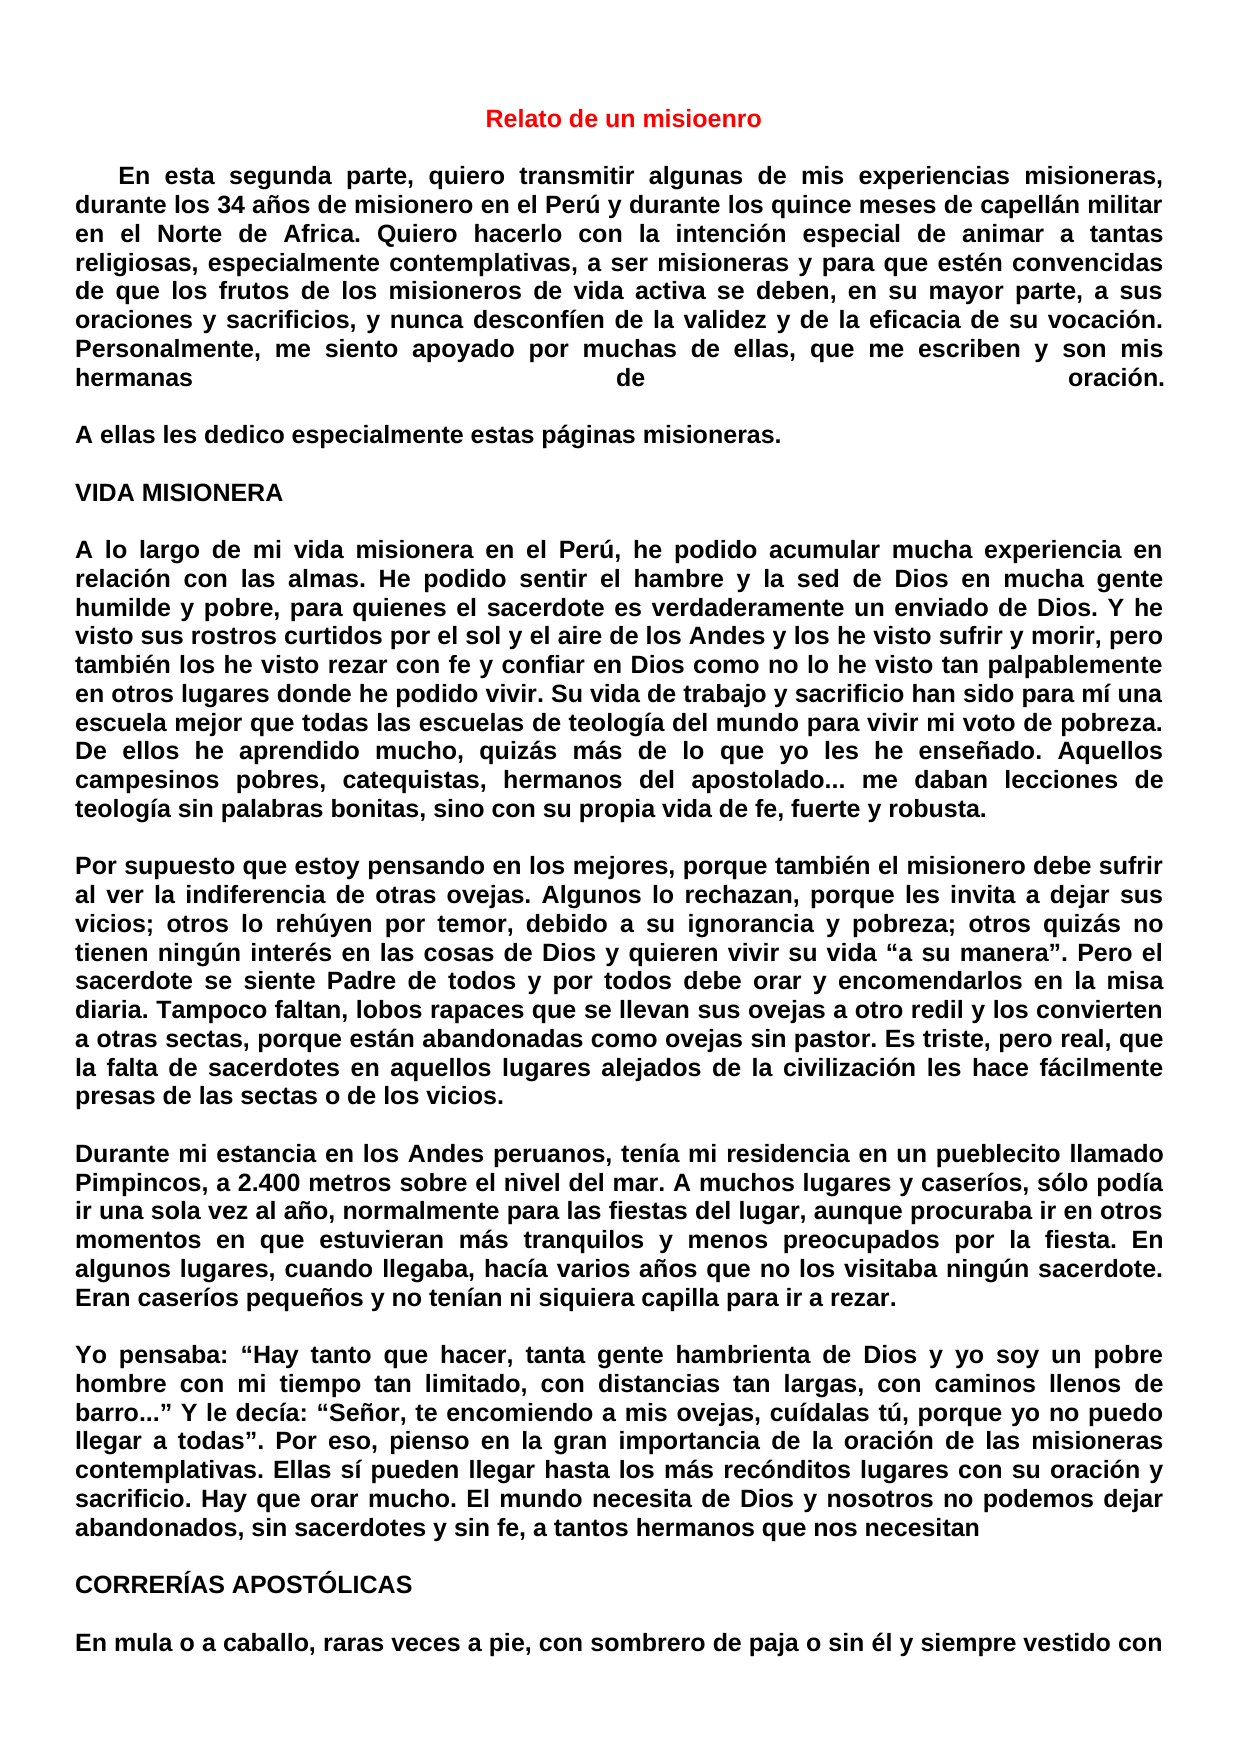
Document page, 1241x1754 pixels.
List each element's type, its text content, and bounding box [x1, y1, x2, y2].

text A lo largo de mi vida misionera en el Perú, he podido acumular mucha experiencia en relación con las almas. He podido sentir el hambre y la sed de Dios en mucha gente humilde y pobre, para quienes el sacerdote es verdaderamente un enviado de Dios. Y he visto sus rostros curtidos por el sol y el aire de los Andes y los he visto sufrir y morir, pero también los he visto rezar con fe y confiar en Dios como no lo he visto tan palpablemente en otros lugares donde he podido vivir. Su vida de trabajo y sacrificio han sido para mí una escuela mejor que todas las escuelas de teología del mundo para vivir mi voto de pobreza. De ellos he aprendido mucho, quizás más de lo que yo les he enseñado. Aquellos campesinos pobres, catequistas, hermanos del apostolado... me daban lecciones de teología sin palabras bonitas, sino con su propia vida de fe, fuerte y robusta. [75, 506, 1165, 822]
text VIDA MISIONERA [75, 449, 1165, 506]
text Por supuesto que estoy pensando en los mejores, porque también el misionero debe sufrir al ver la indiferencia de otras ovejas. Algunos lo rechazan, porque les invita a dejar sus vicios; otros lo rehúyen por temor, debido a su ignorancia y pobreza; otros quizás no tienen ningún interés en las cosas de Dios y quieren vivir su vida “a su manera”. Pero el sacerdote se siente Padre de todos y por todos debe orar y encomendarlos en la misa diaria. Tampoco faltan, lobos rapaces que se llevan sus ovejas a otro redil y los convierten a otras sectas, porque están abandonadas como ovejas sin pastor. Es triste, pero real, que la falta de sacerdotes en aquellos lugares alejados de la civilización les hace fácilmente presas de las sectas o de los vicios. [75, 822, 1165, 1110]
text Relato de un misioenro [75, 104, 1165, 132]
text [75, 1599, 1165, 1656]
text Durante mi estancia en los Andes peruanos, tenía mi residencia en un pueblecito llamado Pimpincos, a 2.400 metros sobre el nivel del mar. A muchos lugares y caseríos, sólo podía ir una sola vez al año, normalmente para las fiestas del lugar, aunque procuraba ir en otros momentos en que estuvieran más tranquilos y menos preocupados por la fiesta. En algunos lugares, cuando llegaba, hacía varios años que no los visitaba ningún sacerdote. Eran caseríos pequeños y no tenían ni siquiera capilla para ir a rezar. [75, 1110, 1165, 1311]
text CORRERÍAS APOSTÓLICAS [75, 1541, 1165, 1599]
text Yo pensaba: “Hay tanto que hacer, tanta gente hambrienta de Dios y yo soy un pobre hombre con mi tiempo tan limitado, con distancias tan largas, con caminos llenos de barro...” Y le decía: “Señor, te encomiendo a mis ovejas, cuídalas tú, porque yo no puedo llegar a todas”. Por eso, pienso en la gran importancia de la oración de las misioneras contemplativas. Ellas sí pueden llegar hasta los más recónditos lugares con su oración y sacrificio. Hay que orar mucho. El mundo necesita de Dios y nosotros no podemos dejar abandonados, sin sacerdotes y sin fe, a tantos hermanos que nos necesitan [75, 1311, 1165, 1541]
text En esta segunda parte, quiero transmitir algunas de mis experiencias misioneras, durante los 34 años de misionero en el Perú y durante los quince meses de capellán militar en el Norte de Africa. Quiero hacerlo con la intención especial de animar a tantas religiosas, especialmente contemplativas, a ser misioneras y para que estén convencidas de que los frutos de los misioneros de vida activa se deben, en su mayor parte, a sus oraciones y sacrificios, y nunca desconfíen de la validez y de la eficacia de su vocación. Personalmente, me siento apoyado por muchas de ellas, que me escriben y son mis hermanas de oración. A ellas les dedico especialmente estas páginas misioneras. [75, 161, 1165, 449]
